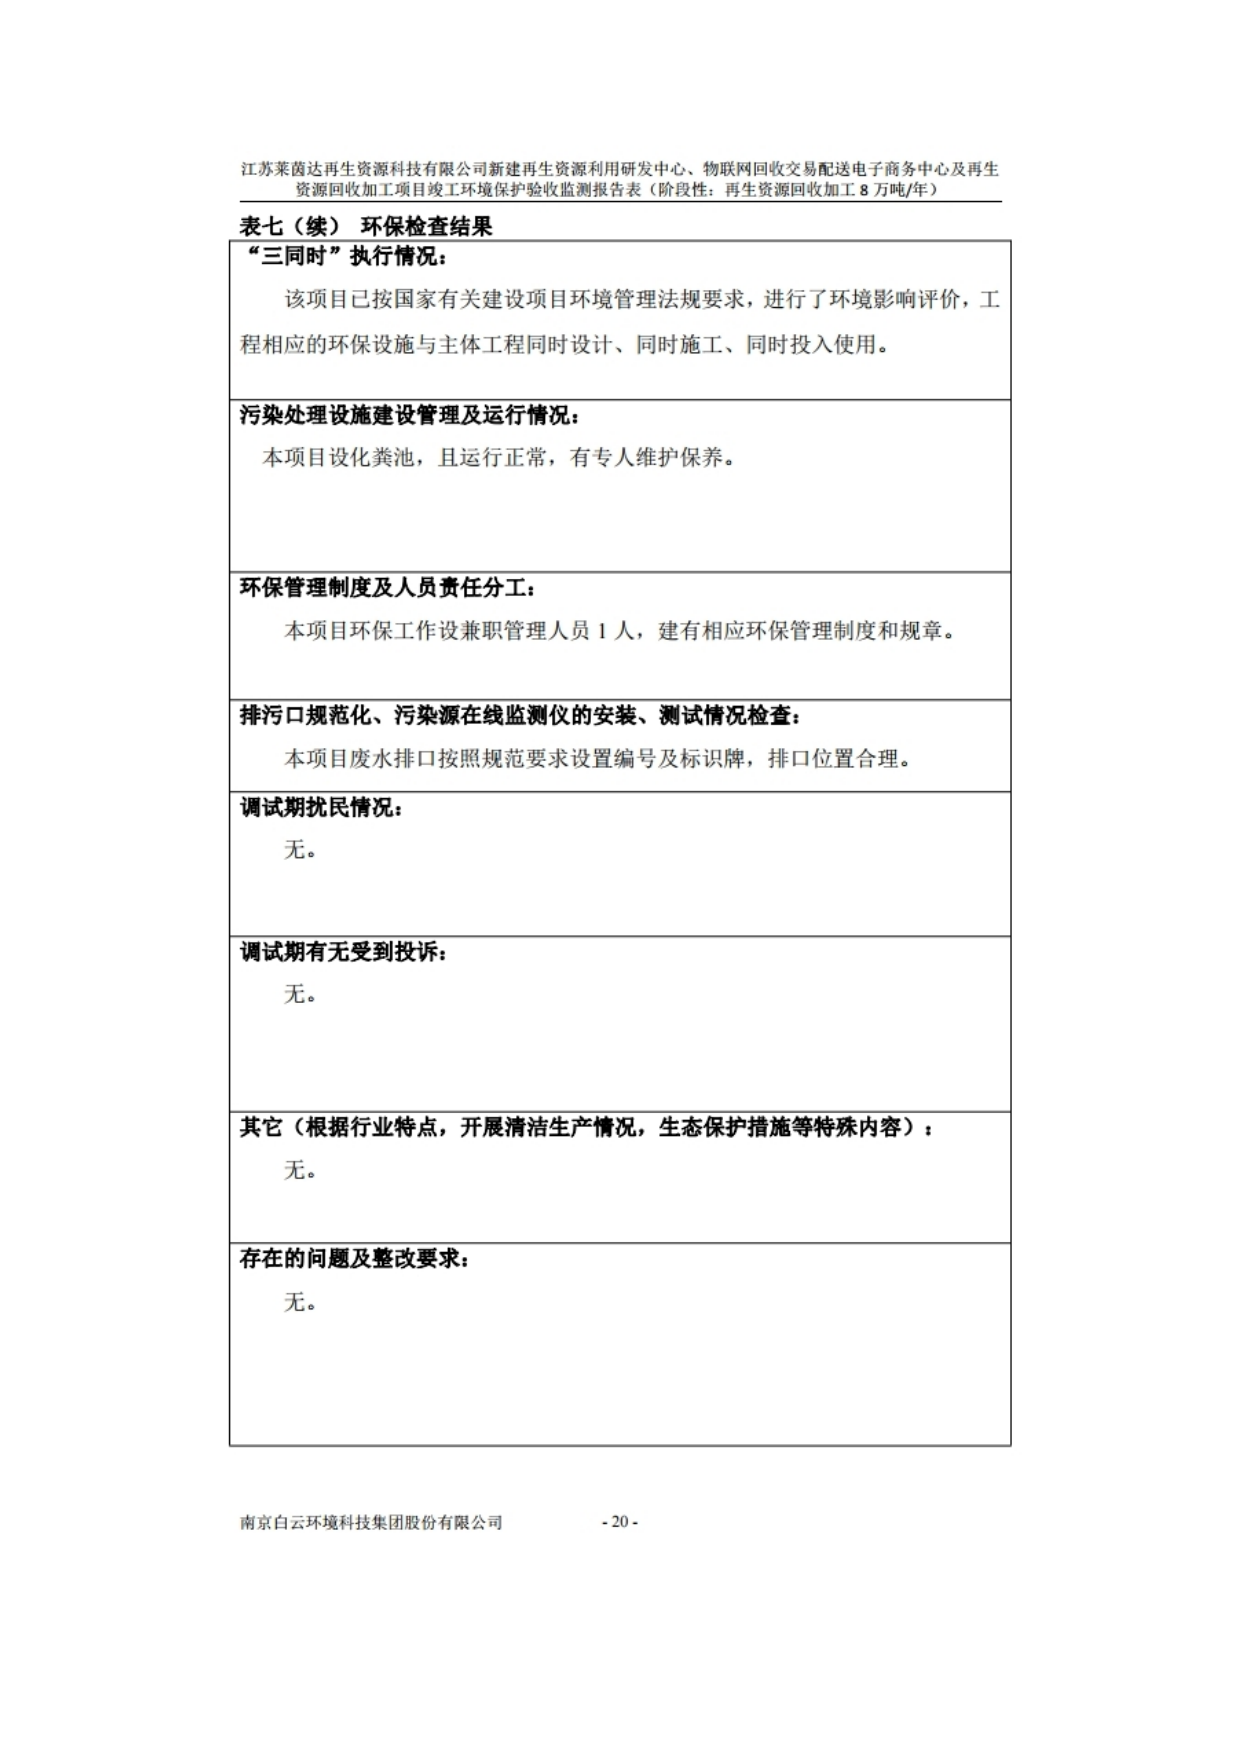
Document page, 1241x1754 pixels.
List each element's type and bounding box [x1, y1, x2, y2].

picture [75, 80, 1166, 1622]
